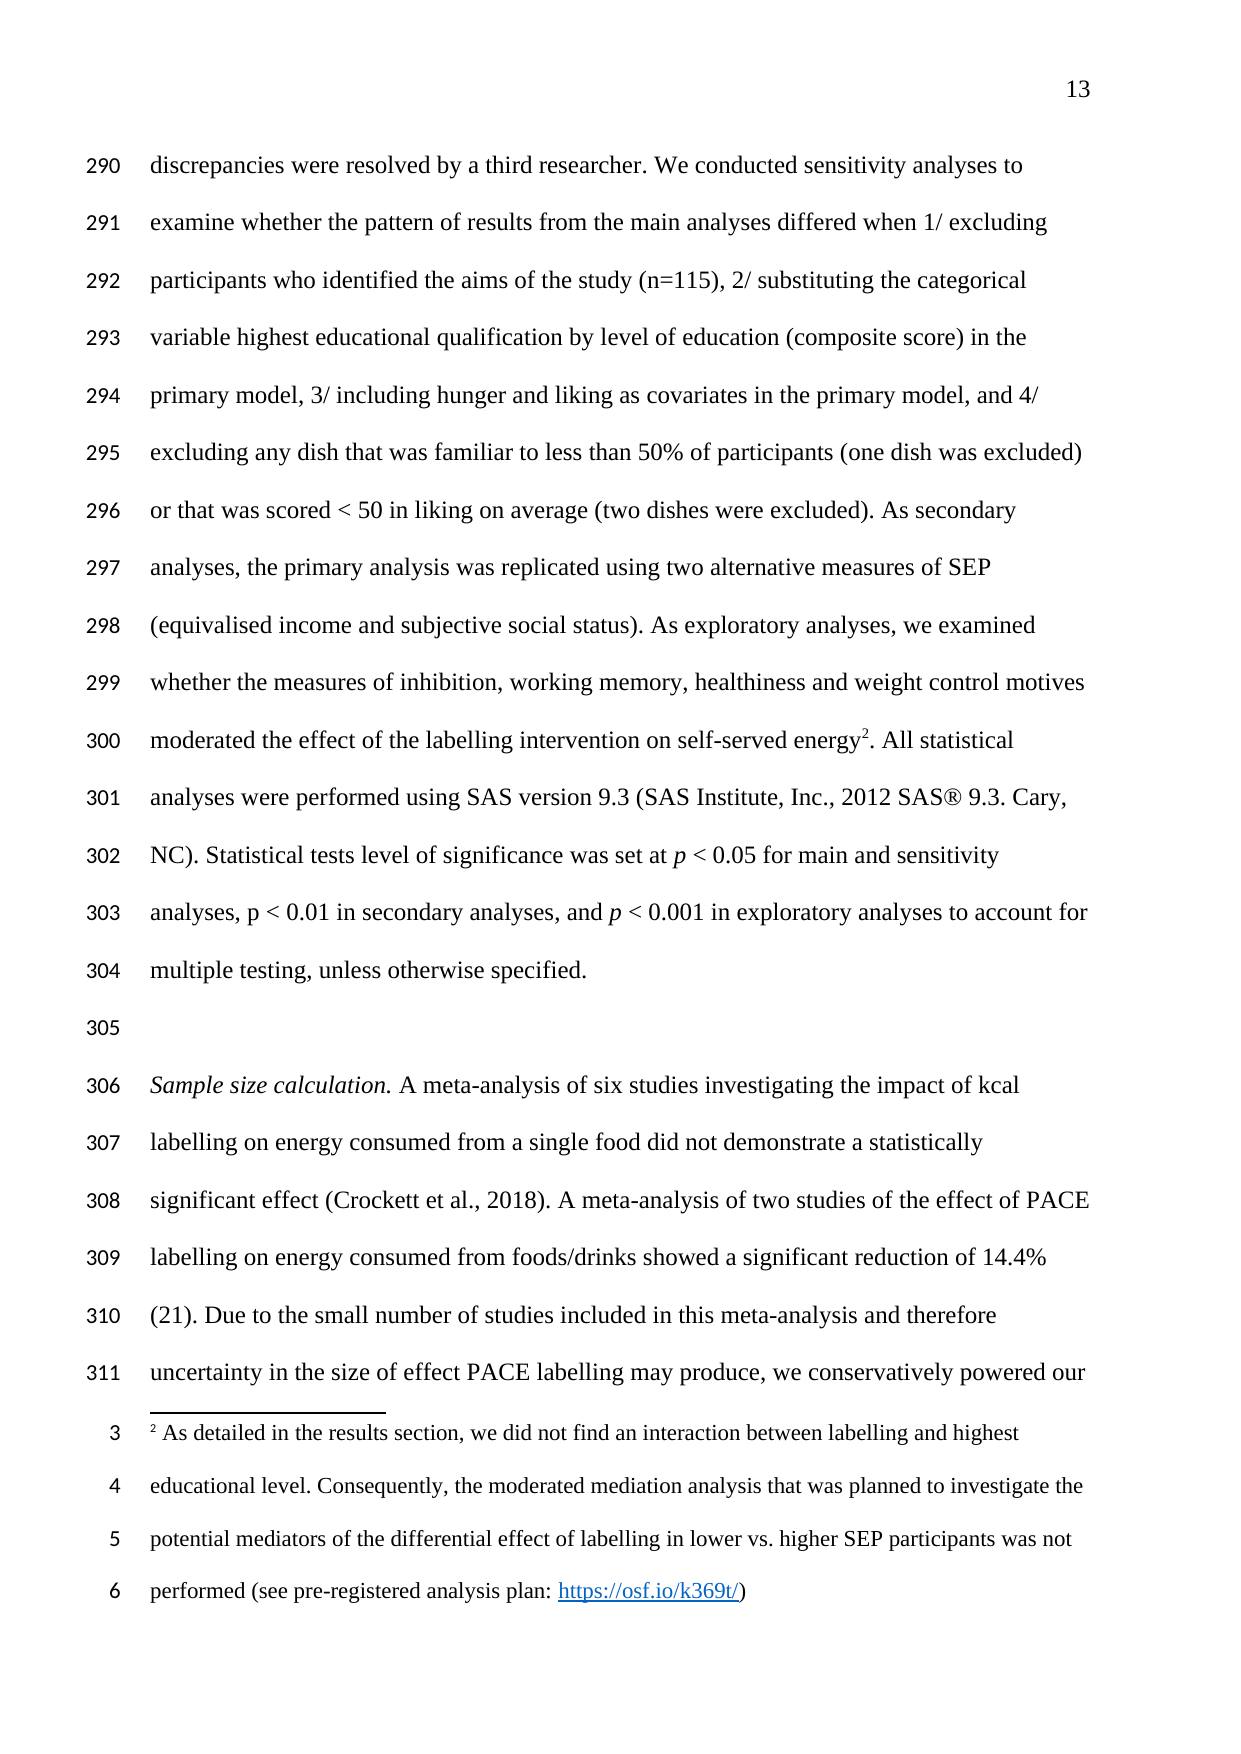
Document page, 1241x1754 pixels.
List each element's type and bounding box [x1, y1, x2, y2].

text [150, 150, 1090, 984]
text [150, 1070, 1090, 1386]
